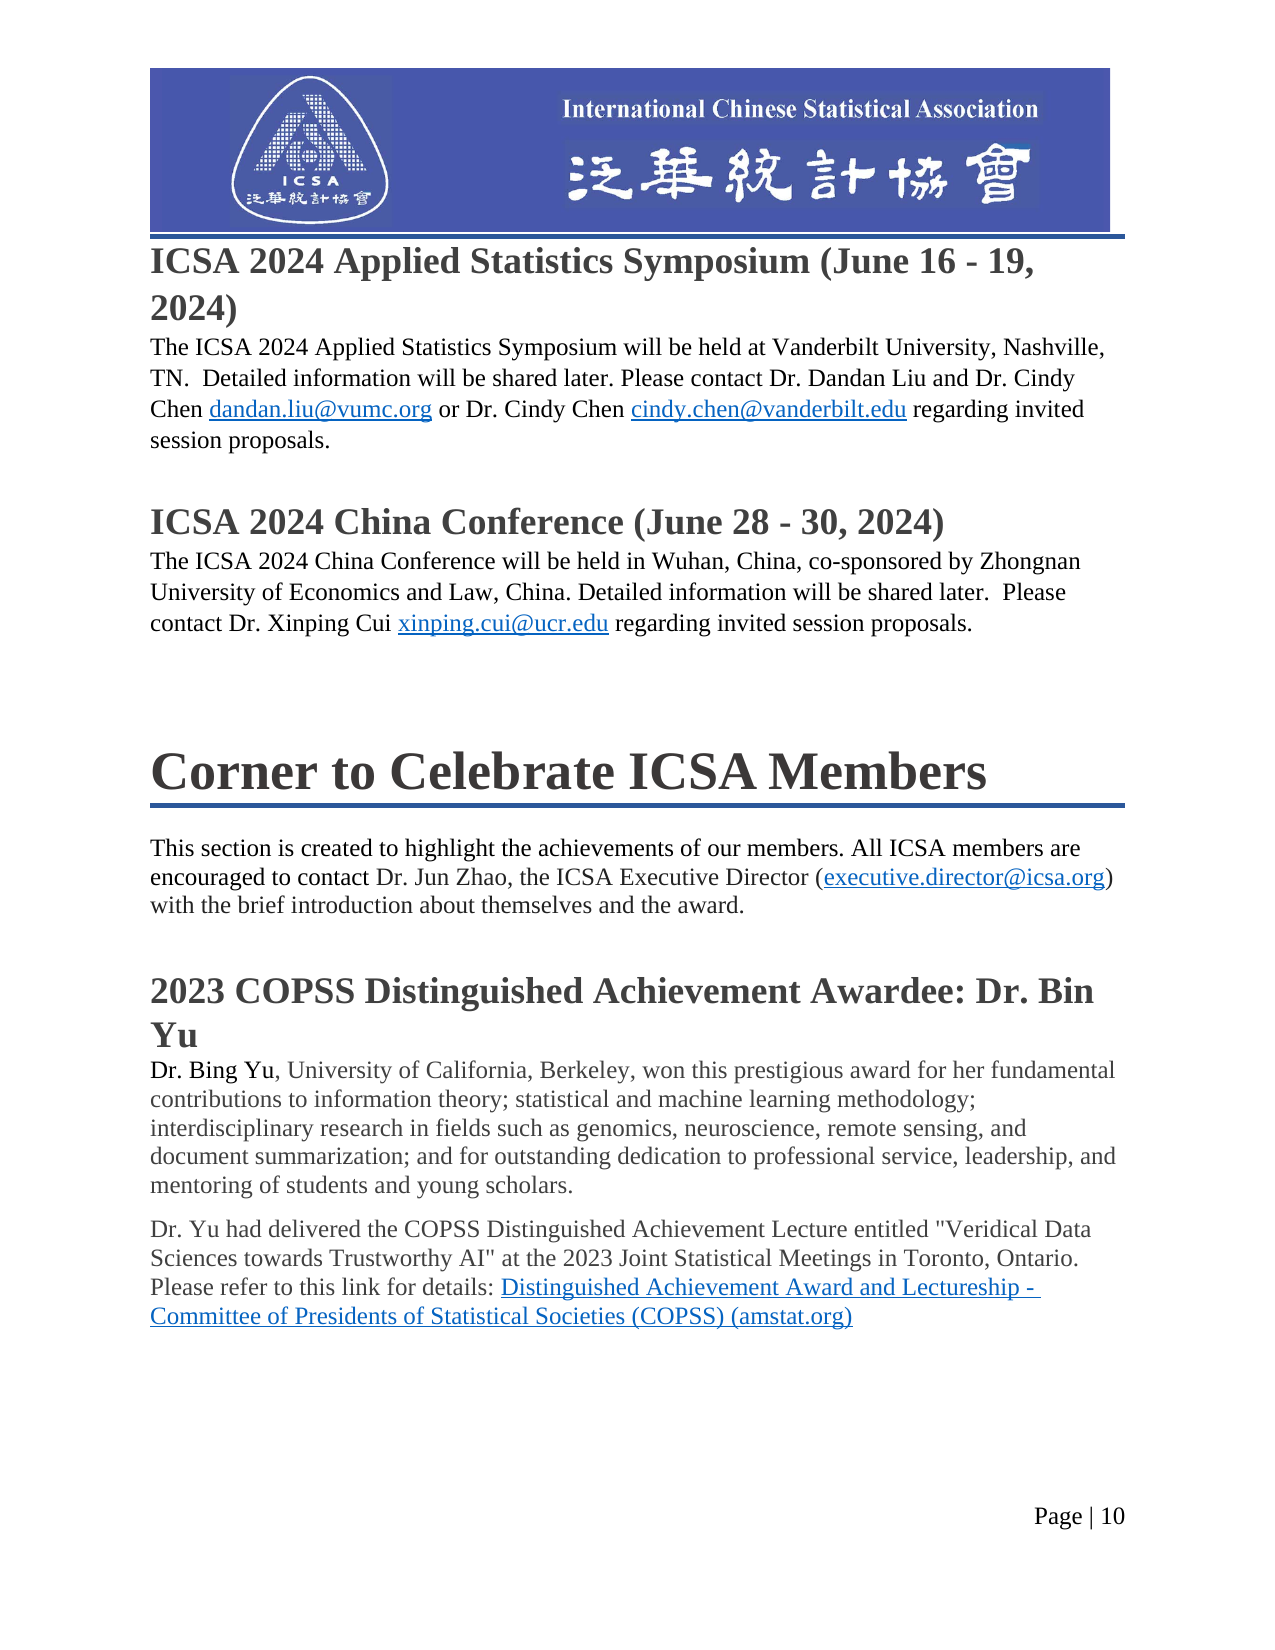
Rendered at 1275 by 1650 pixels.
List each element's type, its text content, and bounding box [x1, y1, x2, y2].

text 2023 COPSS Distinguished Achievement Awardee: Dr. Bin Yu [150, 969, 1125, 1055]
picture [150, 67, 1110, 232]
text Dr. Bing Yu, University of California, Berkeley, won this prestigious award for her fundamental contributions to information theory; statistical and machine learning methodology; interdisciplinary research in fields such as genomics, neuroscience, remote sensing, and document summarization; and for outstanding dedication to professional service, leadership, and mentoring of students and young scholars. [150, 1055, 1125, 1199]
text Dr. Yu had delivered the COPSS Distinguished Achievement Lecture entitled "Veridical Data Sciences towards Trustworthy AI" at the 2023 Joint Statistical Meetings in Toronto, Ontario. Please refer to this link for details: Distinguished Achievement Award and Lectureship - Committee of Presidents of Statistical Societies (COPSS) (amstat.org) [150, 1214, 1125, 1329]
subtitle ICSA 2024 China Conference (June 28 - 30, 2024) [150, 500, 1125, 543]
text The ICSA 2024 China Conference will be held in Wuhan, China, co-sponsored by Zhongnan University of Economics and Law, China. Detailed information will be shared later. Please contact Dr. Xinping Cui xinping.cui@ucr.edu regarding invited session proposals. [150, 546, 1125, 637]
subtitle Corner to Celebrate ICSA Members [150, 739, 1125, 803]
text This section is created to highlight the achievements of our members. All ICSA members are encouraged to contact Dr. Jun Zhao, the ICSA Executive Director (executive.director@icsa.org) with the brief introduction about themselves and the award. [150, 833, 1125, 919]
text The ICSA 2024 Applied Statistics Symposium will be held at Vanderbilt University, Nashville, TN. Detailed information will be shared later. Please contact Dr. Dandan Liu and Dr. Cindy Chen dandan.liu@vumc.org or Dr. Cindy Chen cindy.chen@vanderbilt.edu regarding invited session proposals. [150, 332, 1125, 454]
subtitle ICSA 2024 Applied Statistics Symposium (June 16 - 19, 2024) [150, 239, 1125, 328]
